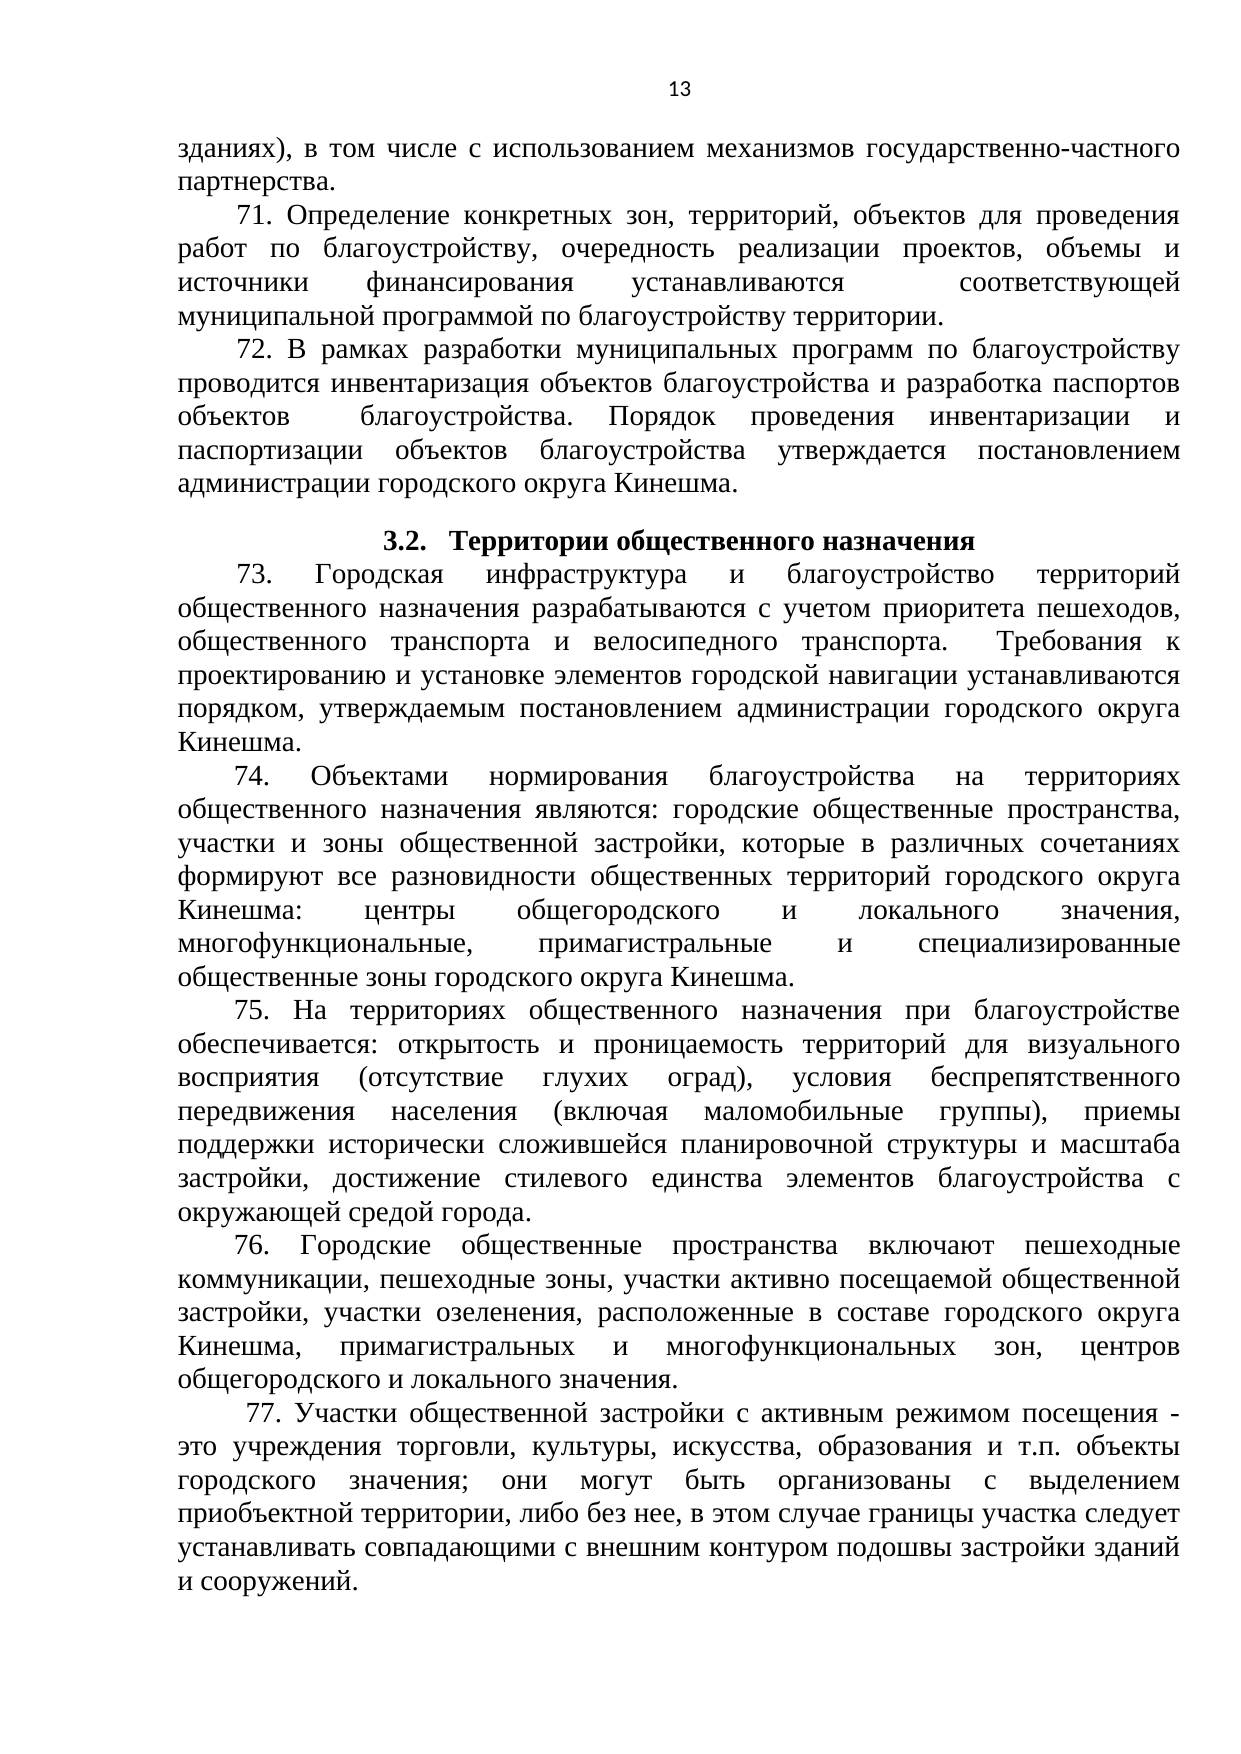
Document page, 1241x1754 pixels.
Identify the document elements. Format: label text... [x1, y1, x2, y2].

text 72. В рамках разработки муниципальных программ по благоустройству проводится инвентаризация объектов благоустройства и разработка паспортов объектов благоустройства. Порядок проведения инвентаризации и паспортизации объектов благоустройства утверждается постановлением администрации городского округа Кинешма. [177, 331, 1181, 499]
text 76. Городские общественные пространства включают пешеходные коммуникации, пешеходные зоны, участки активно посещаемой общественной застройки, участки озеленения, расположенные в составе городского округа Кинешма, примагистральных и многофункциональных зон, центров общегородского и локального значения. [177, 1227, 1181, 1395]
text 75. На территориях общественного назначения при благоустройстве обеспечивается: открытость и проницаемость территорий для визуального восприятия (отсутствие глухих оград), условия беспрепятственного передвижения населения (включая маломобильные группы), приемы поддержки исторически сложившейся планировочной структуры и масштаба застройки, достижение стилевого единства элементов благоустройства с окружающей средой города. [177, 992, 1181, 1227]
text 3.2. Территории общественного назначения [177, 523, 1181, 556]
text 74. Объектами нормирования благоустройства на территориях общественного назначения являются: городские общественные пространства, участки и зоны общественной застройки, которые в различных сочетаниях формируют все разновидности общественных территорий городского округа Кинешма: центры общегородского и локального значения, многофункциональные, примагистральные и специализированные общественные зоны городского округа Кинешма. [177, 758, 1181, 992]
text 77. Участки общественной застройки с активным режимом посещения - это учреждения торговли, культуры, искусства, образования и т.п. объекты городского значения; они могут быть организованы с выделением приобъектной территории, либо без нее, в этом случае границы участка следует устанавливать совпадающими с внешним контуром подошвы застройки зданий и сооружений. [177, 1395, 1181, 1596]
text 73. Городская инфраструктура и благоустройство территорий общественного назначения разрабатываются с учетом приоритета пешеходов, общественного транспорта и велосипедного транспорта. Требования к проектированию и установке элементов городской навигации устанавливаются порядком, утверждаемым постановлением администрации городского округа Кинешма. [177, 556, 1181, 758]
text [177, 130, 1181, 197]
text 71. Определение конкретных зон, территорий, объектов для проведения работ по благоустройству, очередность реализации проектов, объемы и источники финансирования устанавливаются соответствующей муниципальной программой по благоустройству территории. [177, 197, 1181, 331]
